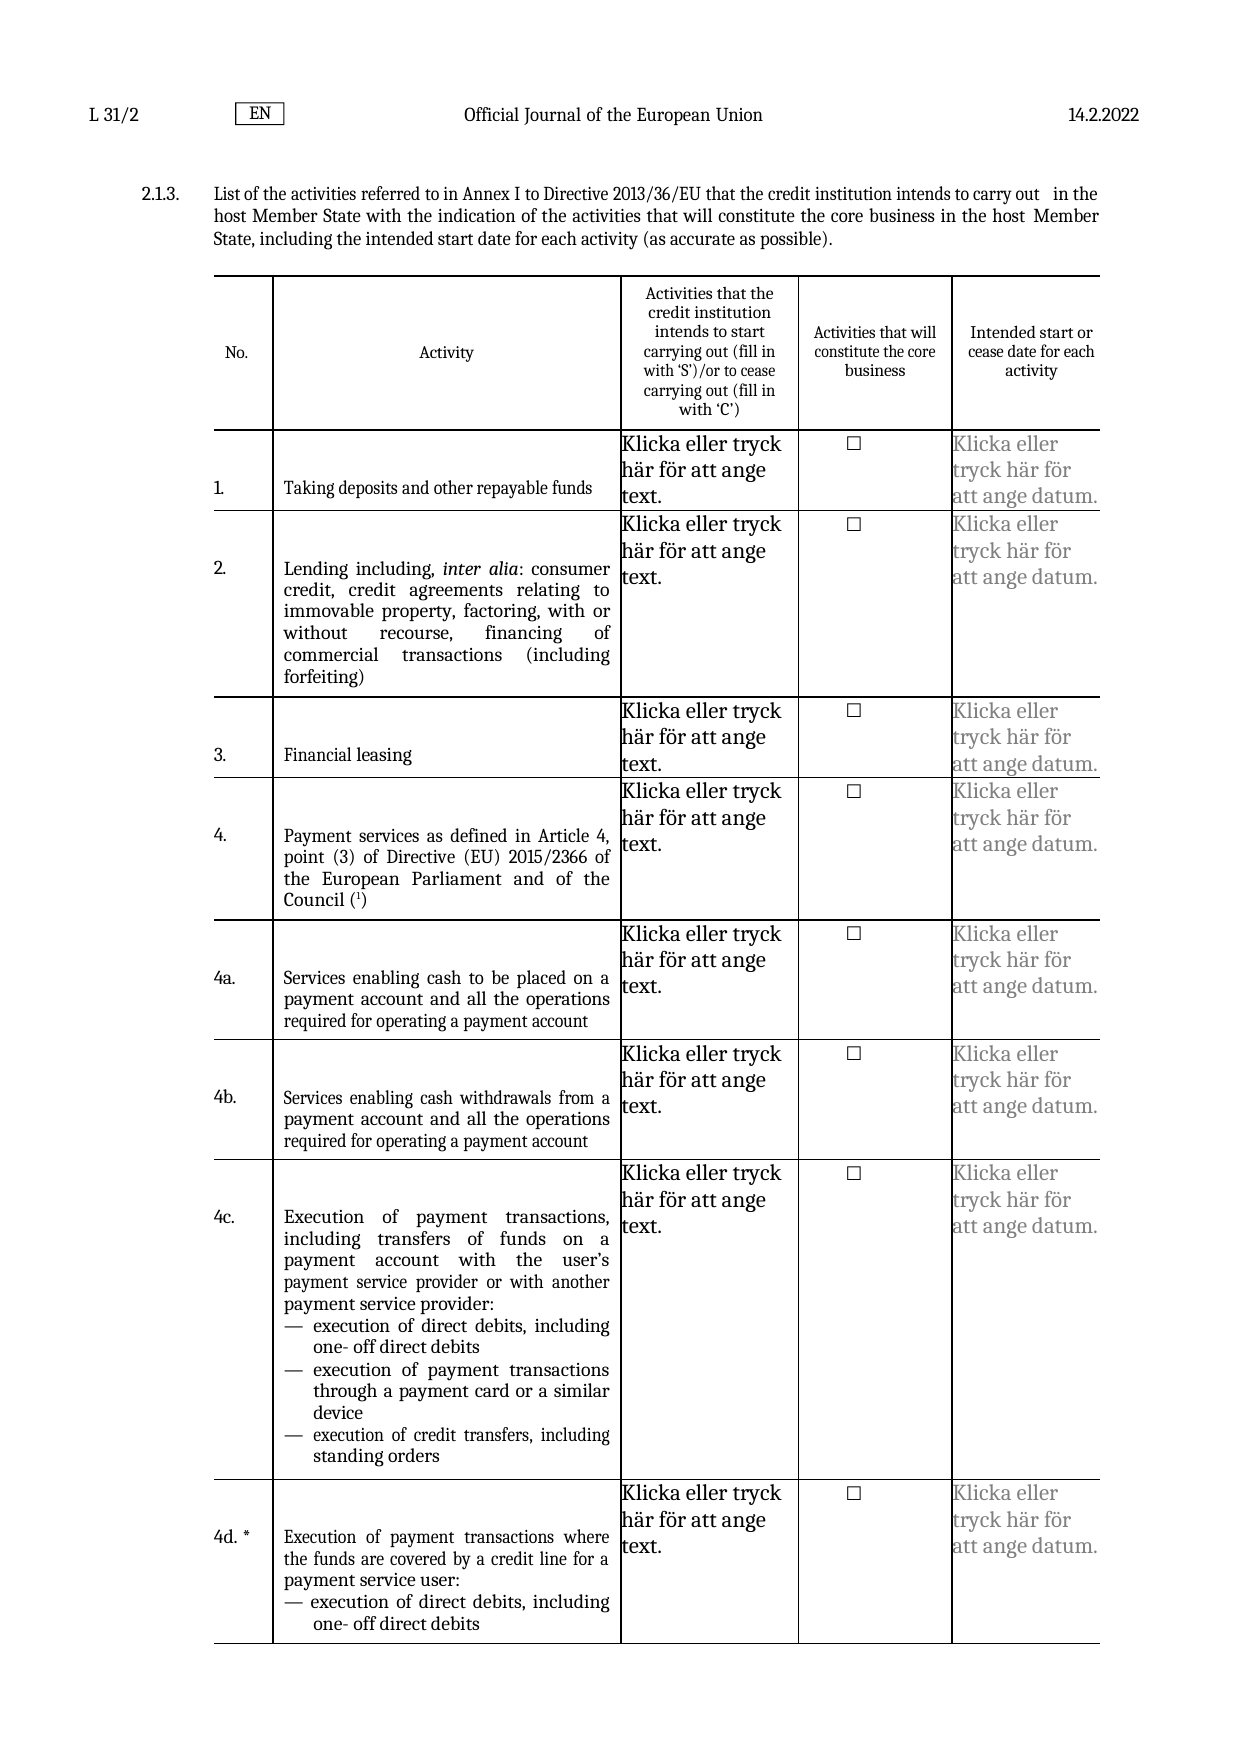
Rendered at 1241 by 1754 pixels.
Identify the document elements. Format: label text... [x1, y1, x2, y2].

table_cell Execution of payment transactions, including transfers of funds on a payment account with the user’s payment service provider or with another payment service provider: execution of direct debits, including one- off direct debits execution of payment transactions through a payment card or a similar device execution of credit transfers, including standing orders [274, 1160, 620, 1478]
table_header Activity [274, 277, 620, 429]
table_cell 4b. [214, 1040, 272, 1159]
table_cell [799, 1480, 951, 1643]
table_cell 4d. * [214, 1480, 272, 1643]
table_cell [799, 431, 951, 509]
table_cell 4. [214, 778, 272, 919]
table_cell [799, 778, 951, 919]
table_cell 1. [214, 431, 272, 509]
table_header Activities that the credit institution intends to start carrying out (fill in with ‘S’)/or to cease carrying out (fill in with ‘C’) [622, 277, 798, 429]
table_cell 2. [214, 511, 272, 696]
table_cell Services enabling cash withdrawals from a payment account and all the operations required for operating a payment account [274, 1040, 620, 1159]
table_cell Taking deposits and other repayable funds [274, 431, 620, 509]
table_cell 4c. [214, 1160, 272, 1478]
table_cell [799, 698, 951, 777]
table_cell [799, 1160, 951, 1478]
table_header Intended start or cease date for each activity [953, 277, 1100, 429]
table_cell Execution of payment transactions where the funds are covered by a credit line for a payment service user: — execution of direct debits, including one- off direct debits [274, 1480, 620, 1643]
table_cell Payment services as defined in Article 4, point (3) of Directive (EU) 2015/2366 of the European Parliament and of the Council (1) [274, 778, 620, 919]
table_cell Financial leasing [274, 698, 620, 777]
table_cell Services enabling cash to be placed on a payment account and all the operations required for operating a payment account [274, 921, 620, 1039]
table_cell 4a. [214, 921, 272, 1039]
table_cell 3. [214, 698, 272, 777]
table_header No. [214, 277, 272, 429]
table_cell Lending including, inter alia: consumer credit, credit agreements relating to immovable property, factoring, with or without recourse, financing of commercial transactions (including forfeiting) [274, 511, 620, 696]
table_header Activities that will constitute the core business [799, 277, 951, 429]
table_cell [799, 921, 951, 1039]
list List of the activities referred to in Annex I to Directive 2013/36/EU that the credit institution intends to carry out in the host Member State with the indication of the activities that will constitute the core business in the host Member State, including the intended start date for each activity (as accurate as possible). [142, 183, 1099, 250]
table_cell [799, 1040, 951, 1159]
table_cell [799, 511, 951, 696]
